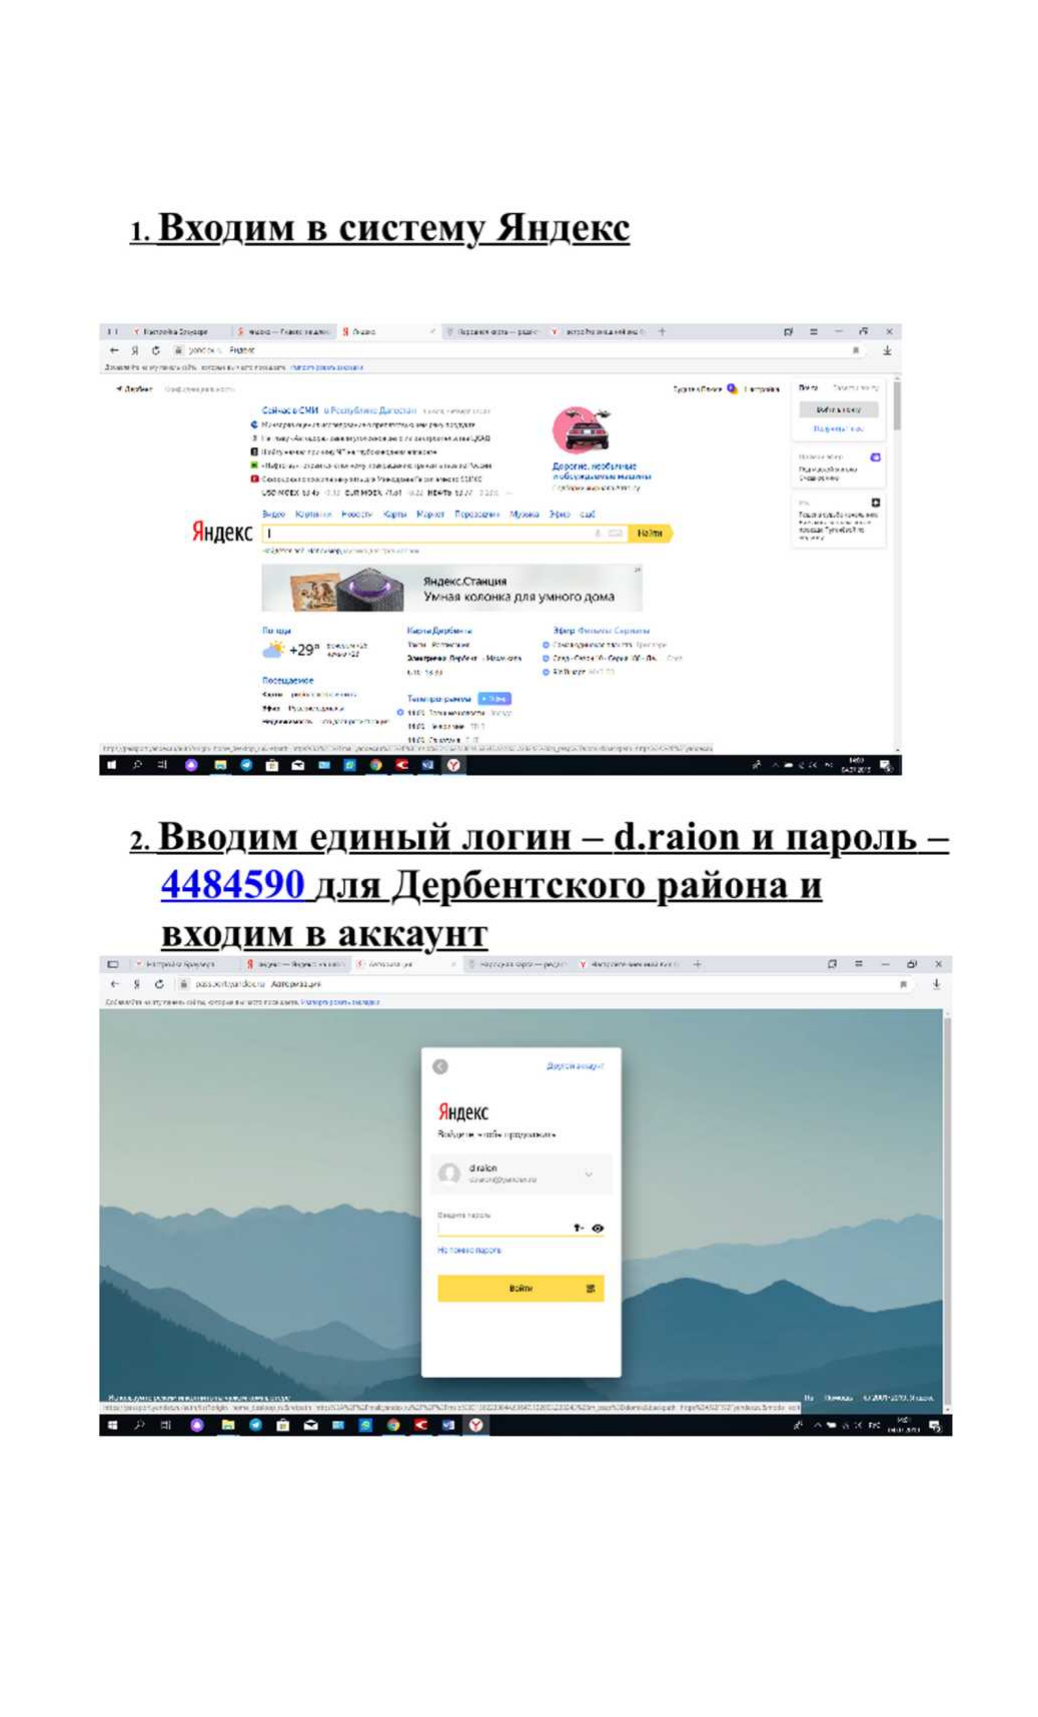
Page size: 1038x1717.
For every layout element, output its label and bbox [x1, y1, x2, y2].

picture [9, 158, 1023, 1530]
